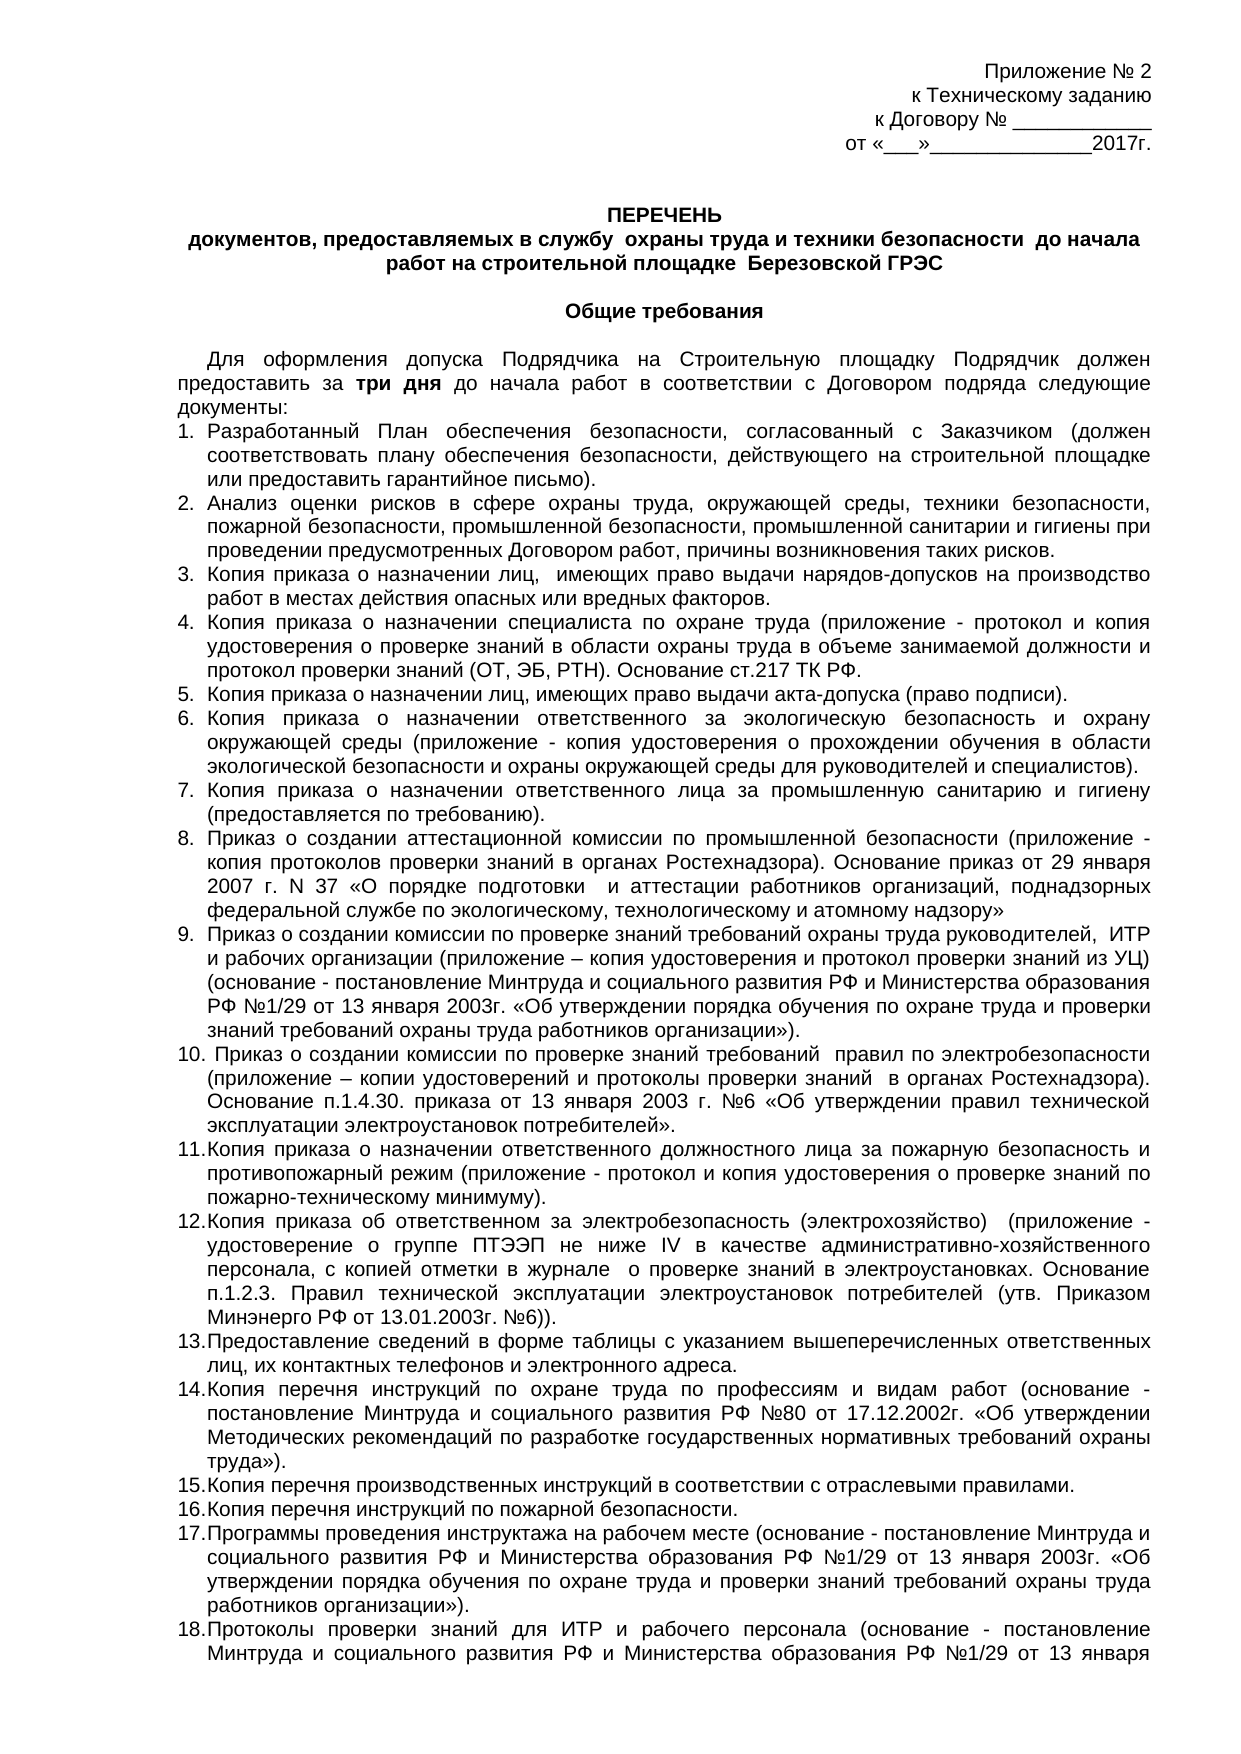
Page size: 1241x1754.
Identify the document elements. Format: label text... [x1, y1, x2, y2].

list Копия приказа о назначении лиц, имеющих право выдачи нарядов-допусков на производство работ в местах действия опасных или вредных факторов. [177, 562, 1152, 610]
list Приказ о создании аттестационной комиссии по промышленной безопасности (приложение - копия протоколов проверки знаний в органах Ростехнадзора). Основание приказ от 29 января 2007 г. N 37 «О порядке подготовки и аттестации работников организаций, поднадзорных федеральной службе по экологическому, технологическому и атомному надзору» [177, 826, 1152, 922]
list Копия приказа об ответственном за электробезопасность (электрохозяйство) (приложение - удостоверение о группе ПТЭЭП не ниже IV в качестве административно-хозяйственного персонала, с копией отметки в журнале о проверке знаний в электроустановках. Основание п.1.2.3. Правил технической эксплуатации электроустановок потребителей (утв. Приказом Минэнерго РФ от 13.01.2003г. №6)). [177, 1209, 1152, 1329]
list Копия перечня инструкций по охране труда по профессиям и видам работ (основание - постановление Минтруда и социального развития РФ №80 от 17.12.2002г. «Об утверждении Методических рекомендаций по разработке государственных нормативных требований охраны труда»). [177, 1377, 1152, 1473]
text к Договору № ____________ [177, 107, 1152, 131]
list Предоставление сведений в форме таблицы с указанием вышеперечисленных ответственных лиц, их контактных телефонов и электронного адреса. [177, 1329, 1152, 1377]
list Копия перечня инструкций по пожарной безопасности. [177, 1497, 1152, 1521]
text Приложение № 2 [177, 59, 1152, 83]
list Разработанный План обеспечения безопасности, согласованный с Заказчиком (должен соответствовать плану обеспечения безопасности, действующего на строительной площадке или предоставить гарантийное письмо). [177, 418, 1152, 490]
text к Техническому заданию [177, 83, 1152, 107]
list Приказ о создании комиссии по проверке знаний требований охраны труда руководителей, ИТР и рабочих организации (приложение – копия удостоверения и протокол проверки знаний из УЦ) (основание - постановление Минтруда и социального развития РФ и Министерства образования РФ №1/29 от 13 января 2003г. «Об утверждении порядка обучения по охране труда и проверки знаний требований охраны труда работников организации»). [177, 922, 1152, 1041]
list Анализ оценки рисков в сфере охраны труда, окружающей среды, техники безопасности, пожарной безопасности, промышленной безопасности, промышленной санитарии и гигиены при проведении предусмотренных Договором работ, причины возникновения таких рисков. [177, 490, 1152, 562]
list Копия приказа о назначении специалиста по охране труда (приложение - протокол и копия удостоверения о проверке знаний в области охраны труда в объеме занимаемой должности и протокол проверки знаний (ОТ, ЭБ, РТН). Основание ст.217 ТК РФ. [177, 610, 1152, 682]
list Копия приказа о назначении ответственного лица за промышленную санитарию и гигиену (предоставляется по требованию). [177, 778, 1152, 826]
list Копия приказа о назначении лиц, имеющих право выдачи акта-допуска (право подписи). [177, 682, 1152, 706]
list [177, 1616, 1152, 1664]
list Копия перечня производственных инструкций в соответствии с отраслевыми правилами. [177, 1473, 1152, 1497]
list Программы проведения инструктажа на рабочем месте (основание - постановление Минтруда и социального развития РФ и Министерства образования РФ №1/29 от 13 января 2003г. «Об утверждении порядка обучения по охране труда и проверки знаний требований охраны труда работников организации»). [177, 1521, 1152, 1616]
text ПЕРЕЧЕНЬ [177, 203, 1152, 227]
text от «___»______________2017г. [177, 131, 1152, 155]
list Приказ о создании комиссии по проверке знаний требований правил по электробезопасности (приложение – копии удостоверений и протоколы проверки знаний в органах Ростехнадзора). Основание п.1.4.30. приказа от 13 января 2003 г. №6 «Об утверждении правил технической эксплуатации электроустановок потребителей». [177, 1041, 1152, 1137]
text Для оформления допуска Подрядчика на Строительную площадку Подрядчик должен предоставить за три дня до начала работ в соответствии с Договором подряда следующие документы: [177, 347, 1152, 418]
list Копия приказа о назначении ответственного за экологическую безопасность и охрану окружающей среды (приложение - копия удостоверения о прохождении обучения в области экологической безопасности и охраны окружающей среды для руководителей и специалистов). [177, 706, 1152, 778]
text документов, предоставляемых в службу охраны труда и техники безопасности до начала работ на строительной площадке Березовской ГРЭС [177, 227, 1152, 275]
list Копия приказа о назначении ответственного должностного лица за пожарную безопасность и противопожарный режим (приложение - протокол и копия удостоверения о проверке знаний по пожарно-техническому минимуму). [177, 1137, 1152, 1209]
text Общие требования [177, 299, 1152, 323]
